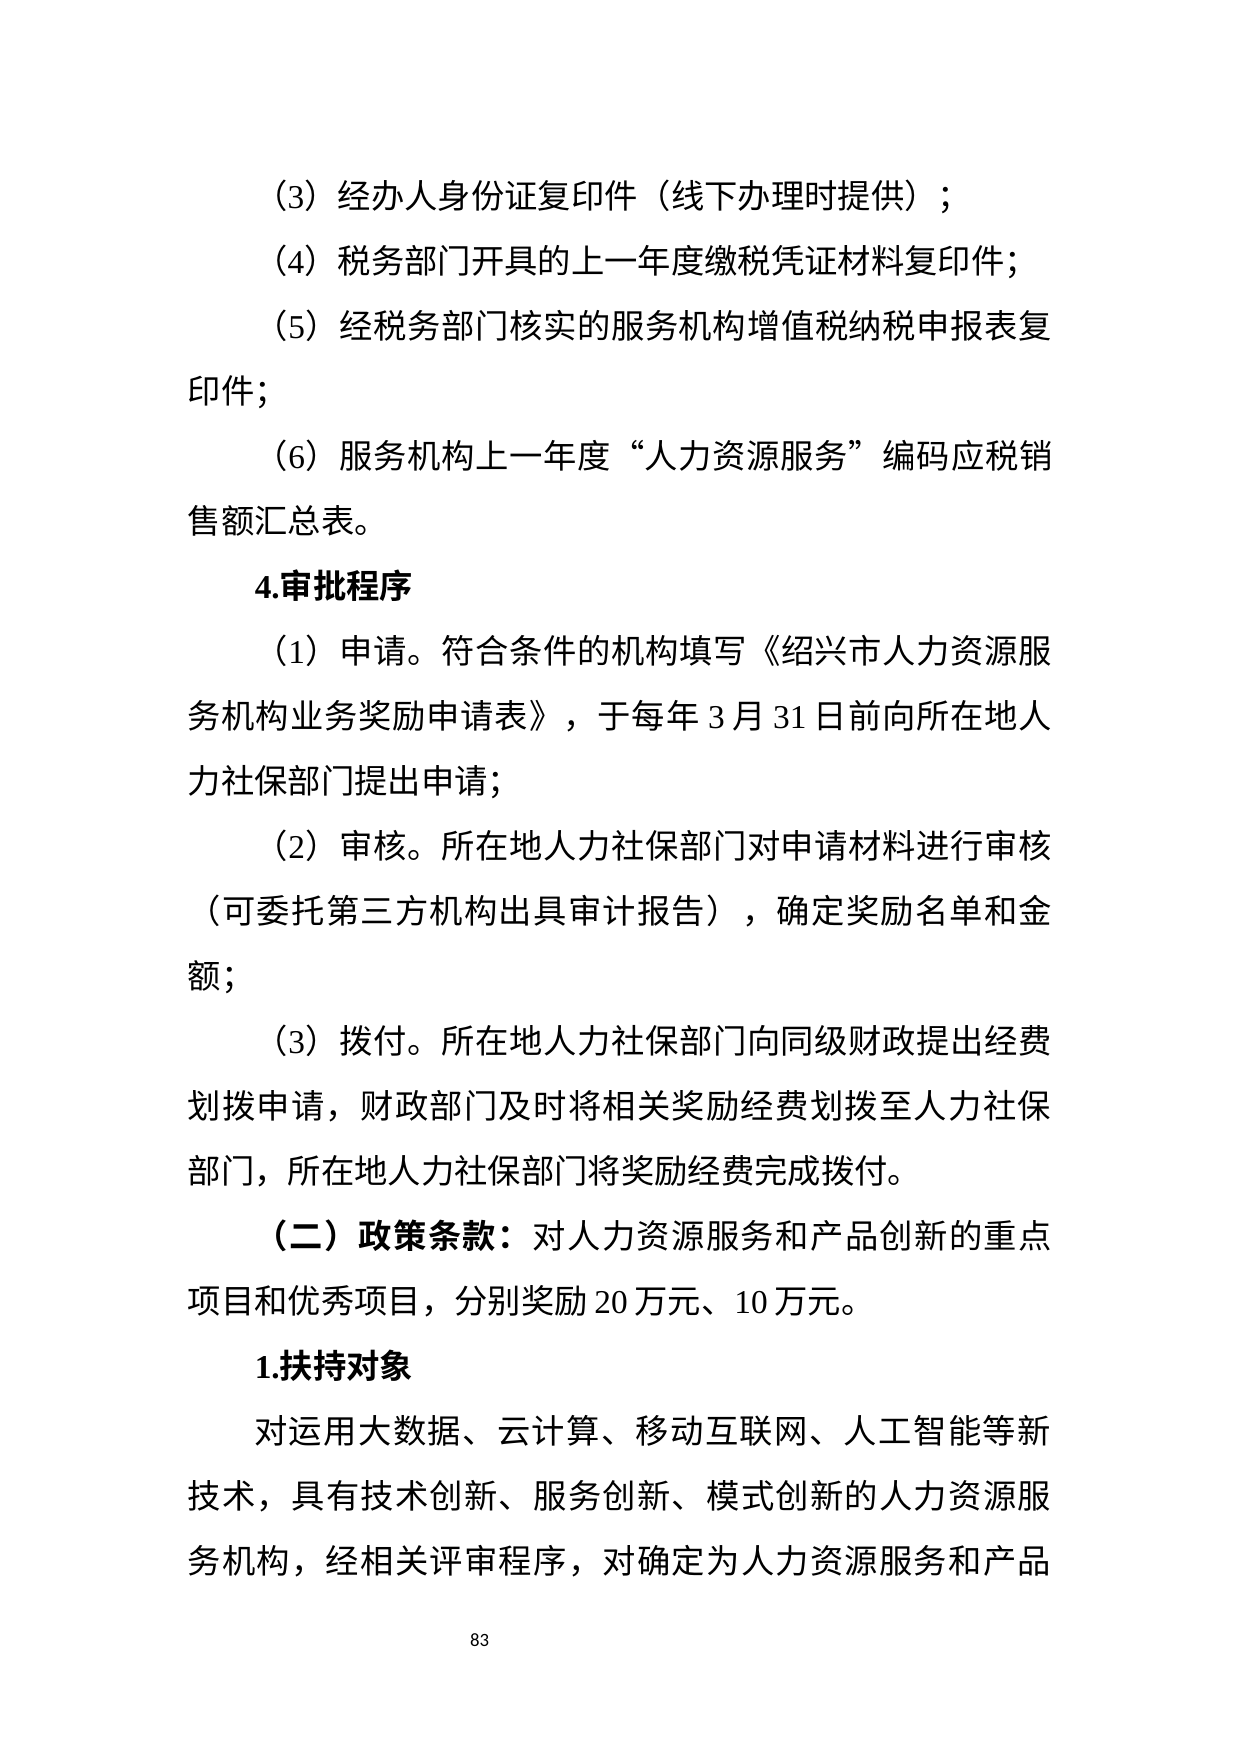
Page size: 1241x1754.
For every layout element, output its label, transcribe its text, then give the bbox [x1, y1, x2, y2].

text （二）政策条款：对人力资源服务和产品创新的重点项目和优秀项目，分别奖励20万元、10万元。 [187, 1202, 1053, 1332]
text 1.扶持对象 [187, 1332, 1053, 1397]
text （6）服务机构上一年度“人力资源服务”编码应税销售额汇总表。 [187, 422, 1053, 552]
text （4）税务部门开具的上一年度缴税凭证材料复印件； [187, 227, 1053, 292]
text （3）拨付。所在地人力社保部门向同级财政提出经费划拨申请，财政部门及时将相关奖励经费划拨至人力社保部门，所在地人力社保部门将奖励经费完成拨付。 [187, 1007, 1053, 1202]
text （5）经税务部门核实的服务机构增值税纳税申报表复印件； [187, 292, 1053, 422]
text 4.审批程序 [187, 552, 1053, 617]
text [187, 1397, 1053, 1592]
text （1）申请。符合条件的机构填写《绍兴市人力资源服务机构业务奖励申请表》，于每年3月31日前向所在地人力社保部门提出申请； [187, 617, 1053, 812]
text （3）经办人身份证复印件（线下办理时提供）； [187, 162, 1053, 227]
text （2）审核。所在地人力社保部门对申请材料进行审核（可委托第三方机构出具审计报告），确定奖励名单和金额； [187, 812, 1053, 1007]
